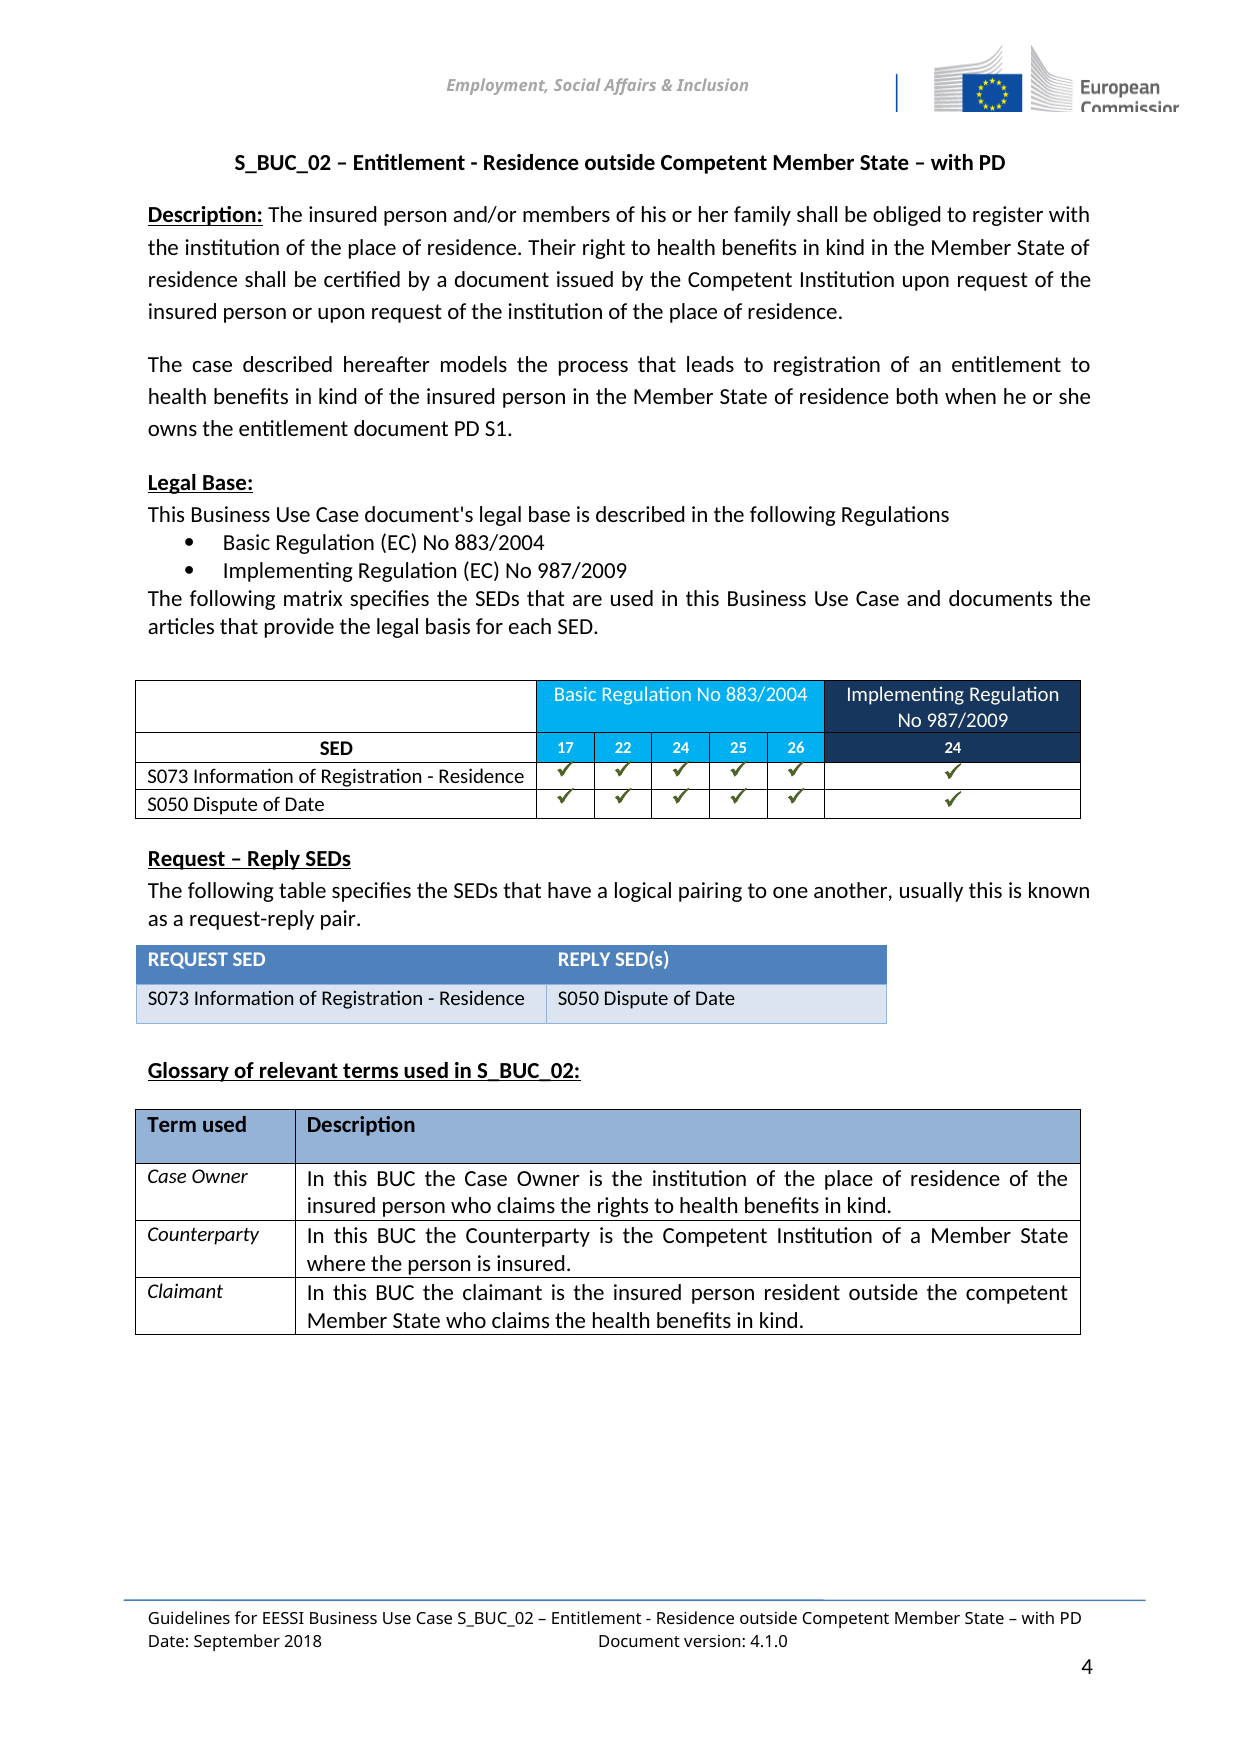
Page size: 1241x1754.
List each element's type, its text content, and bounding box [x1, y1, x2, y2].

subtitle S_BUC_02 – Entitlement - Residence outside Competent Member State – with PD [148, 148, 1093, 176]
table_header Implementing Regulation No 987/2009 [825, 681, 1080, 732]
text Request – Reply SEDs [148, 844, 1093, 872]
list Implementing Regulation (EC) No 987/2009 [185, 556, 1093, 584]
table_cell [537, 790, 594, 817]
table_cell Counterparty [136, 1221, 295, 1277]
text Description: The insured person and/or members of his or her family shall be obliged to register with the institution of the place of residence. Their right to health benefits in kind in the Member State of residence shall be certified by a document issued by the Competent Institution upon request of the insured person or upon request of the institution of the place of residence. [148, 201, 1093, 325]
table_cell 26 [768, 733, 824, 762]
table_cell [768, 790, 824, 817]
text The following matrix specifies the SEDs that are used in this Business Use Case and documents the articles that provide the legal basis for each SED. [148, 584, 1093, 640]
picture [894, 45, 1178, 111]
table_cell [710, 790, 767, 817]
table_cell 24 [825, 733, 1080, 762]
text This Business Use Case document's legal base is described in the following Regulations [148, 500, 1093, 528]
table_header Description [296, 1110, 1080, 1163]
table_cell S073 Information of Registration - Residence [137, 985, 546, 1023]
table_cell 25 [710, 733, 767, 762]
table_cell 22 [595, 733, 651, 762]
text The case described hereafter models the process that leads to registration of an entitlement to health benefits in kind of the insured person in the Member State of residence both when he or she owns the entitlement document PD S1. [148, 350, 1093, 443]
table_cell S050 Dispute of Date [547, 985, 886, 1023]
table_cell SED [136, 733, 536, 762]
table_cell In this BUC the claimant is the insured person resident outside the competent Member State who claims the health benefits in kind. [296, 1278, 1080, 1334]
table_cell [537, 763, 594, 789]
table_cell In this BUC the Case Owner is the institution of the place of residence of the insured person who claims the rights to health benefits in kind. [296, 1164, 1080, 1220]
text Glossary of relevant terms used in S_BUC_02: [148, 1056, 1093, 1084]
table_cell [652, 790, 709, 817]
table_cell In this BUC the Counterparty is the Competent Institution of a Member State where the person is insured. [296, 1221, 1080, 1277]
text The following table specifies the SEDs that have a logical pairing to one another, usually this is known as a request-reply pair. [148, 876, 1093, 932]
table_header REQUEST SED [137, 946, 546, 984]
table_cell [825, 763, 1080, 789]
table_cell [595, 763, 651, 789]
table_header [136, 681, 536, 732]
table_cell 17 [537, 733, 594, 762]
text Legal Base: [148, 468, 1093, 496]
table_header REPLY SED(s) [546, 946, 886, 984]
table_cell Claimant [136, 1278, 295, 1334]
table_cell S050 Dispute of Date [136, 790, 536, 817]
table_cell [652, 763, 709, 789]
table_cell [710, 763, 767, 789]
table_cell 24 [652, 733, 709, 762]
table_cell [768, 763, 824, 789]
table_cell Case Owner [136, 1164, 295, 1220]
table_header Term used [136, 1110, 295, 1163]
table_cell [825, 790, 1080, 817]
table_cell S073 Information of Registration - Residence [136, 763, 536, 789]
table_header Basic Regulation No 883/2004 [537, 681, 824, 732]
list Basic Regulation (EC) No 883/2004 [185, 528, 1093, 556]
table_cell [595, 790, 651, 817]
